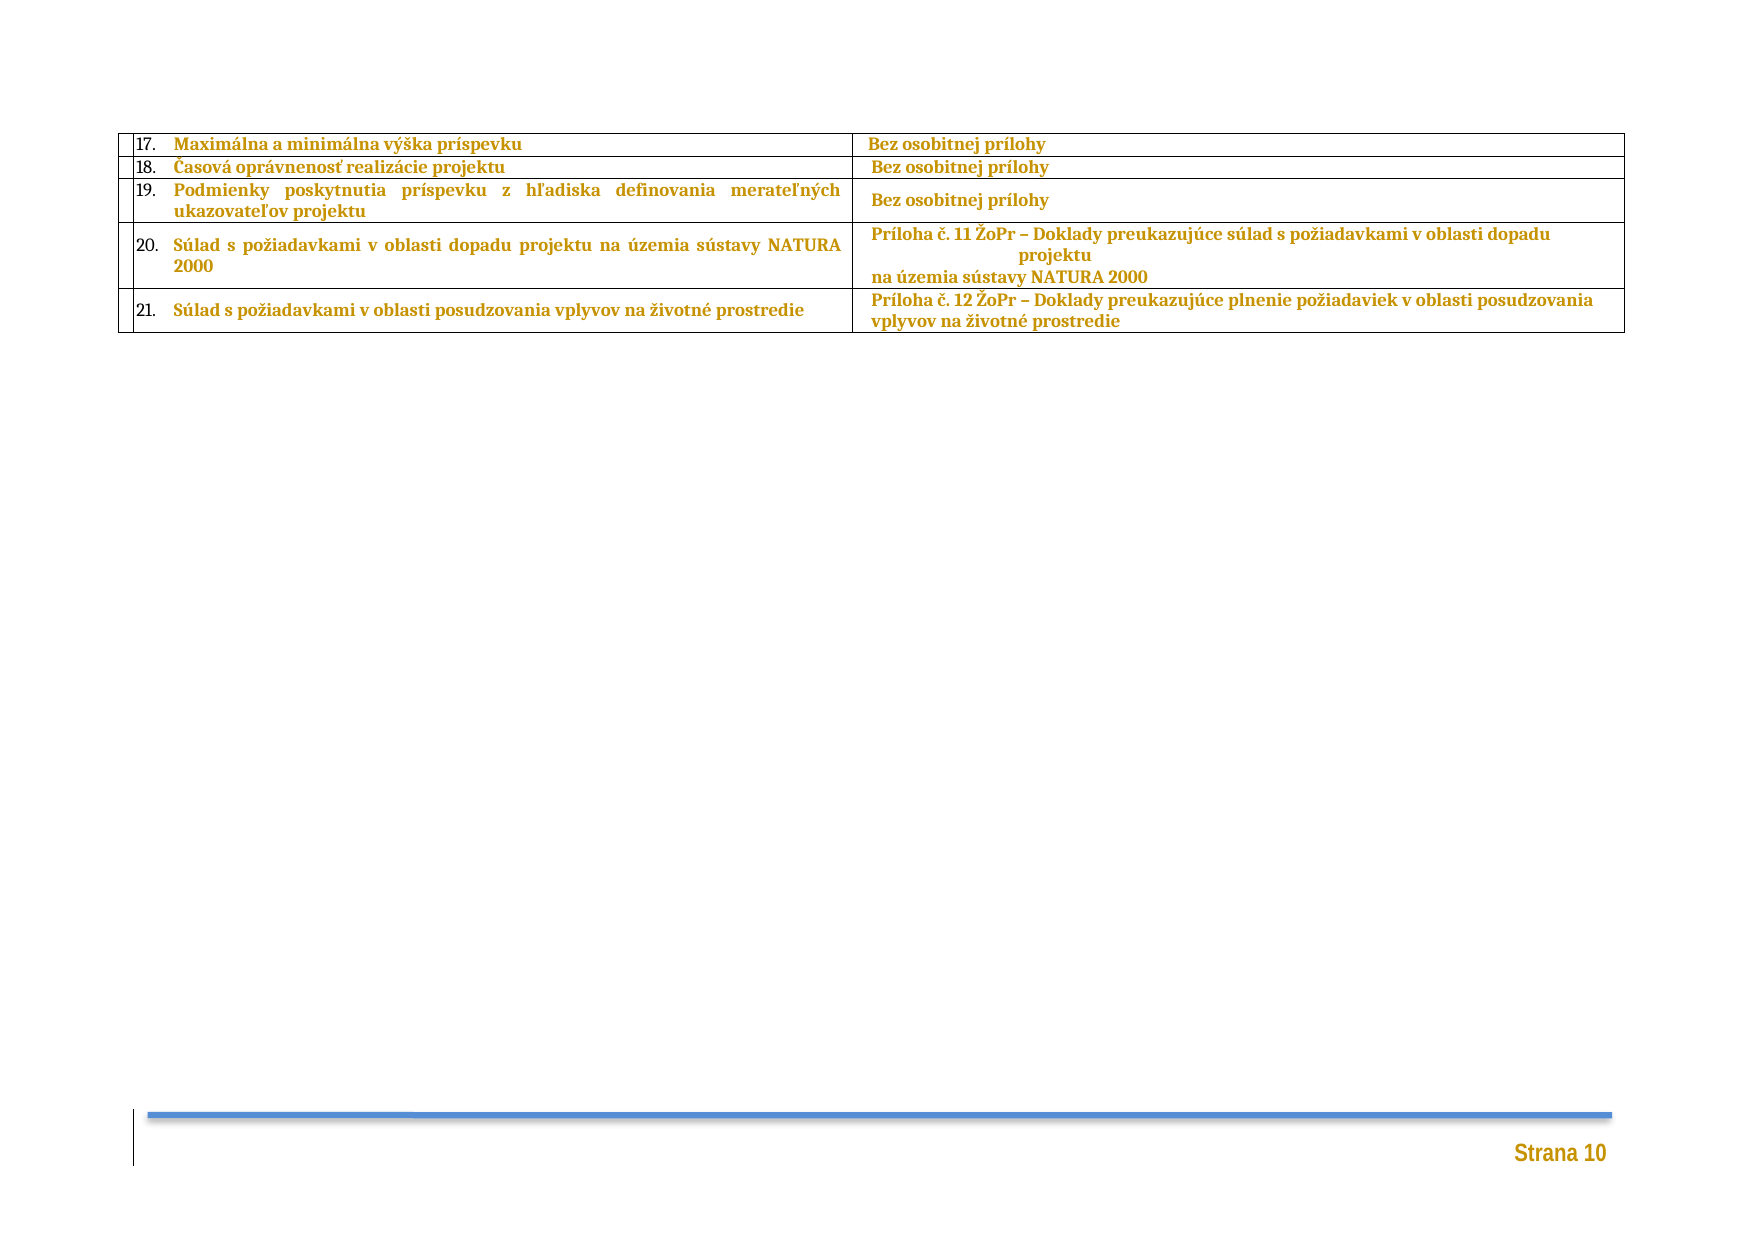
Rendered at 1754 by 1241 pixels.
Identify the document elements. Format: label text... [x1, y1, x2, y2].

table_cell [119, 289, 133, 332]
table_cell Príloha č. 11 ŽoPr – Doklady preukazujúce súlad s požiadavkami v oblasti dopadu projektu na územia sústavy NATURA 2000 [853, 223, 1624, 288]
table_cell Súlad s požiadavkami v oblasti posudzovania vplyvov na životné prostredie [134, 289, 852, 332]
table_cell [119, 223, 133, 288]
table_cell Bez osobitnej prílohy [853, 157, 1624, 178]
table_cell Bez osobitnej prílohy [853, 134, 1624, 156]
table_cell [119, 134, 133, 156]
table_cell Súlad s požiadavkami v oblasti dopadu projektu na územia sústavy NATURA 2000 [134, 223, 852, 288]
table_cell Podmienky poskytnutia príspevku z hľadiska definovania merateľných ukazovateľov projektu [134, 179, 852, 222]
table_cell Bez osobitnej prílohy [853, 179, 1624, 222]
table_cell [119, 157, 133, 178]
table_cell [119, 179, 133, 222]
table_cell Maximálna a minimálna výška príspevku [134, 134, 852, 156]
table_cell Časová oprávnenosť realizácie projektu [134, 157, 852, 178]
table_cell Príloha č. 12 ŽoPr – Doklady preukazujúce plnenie požiadaviek v oblasti posudzovania vplyvov na životné prostredie [853, 289, 1624, 332]
